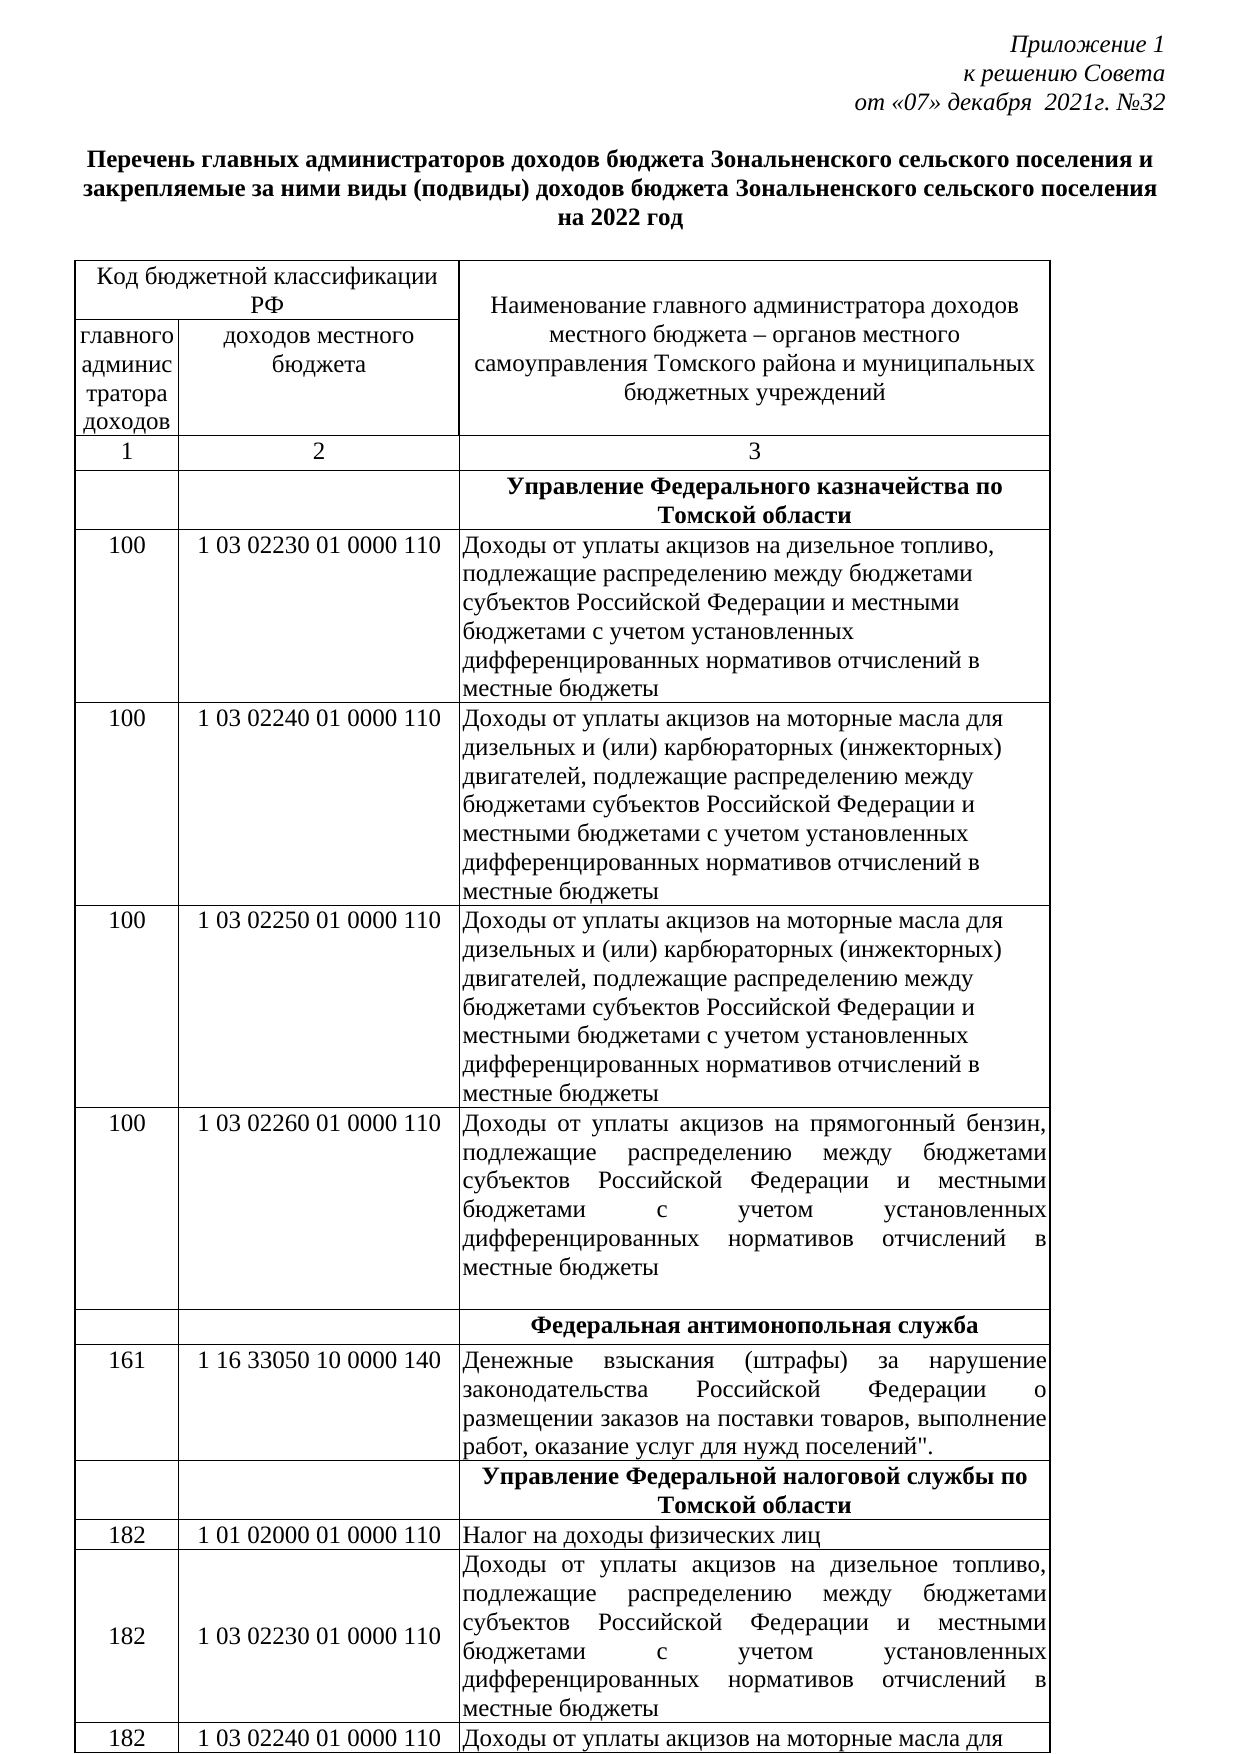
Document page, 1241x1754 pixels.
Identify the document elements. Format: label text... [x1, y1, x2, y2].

table_cell Федеральная антимонопольная служба [460, 1310, 1049, 1344]
table_cell 182 [76, 1520, 178, 1548]
table_cell 3 [460, 436, 1049, 470]
table_cell Налог на доходы физических лиц [460, 1520, 1049, 1548]
table_cell 2 [179, 436, 459, 470]
table_cell 1 16 33050 10 0000 140 [179, 1345, 459, 1460]
table_cell 182 [76, 1723, 178, 1752]
text от «07» декабря 2021г. №32 [75, 87, 1165, 116]
table_cell Управление Федеральной налоговой службы по Томской области [460, 1461, 1049, 1519]
table_cell 1 [76, 436, 178, 470]
table_cell Денежные взыскания (штрафы) за нарушение законодательства Российской Федерации о размещении заказов на поставки товаров, выполнение работ, оказание услуг для нужд поселений". [460, 1345, 1049, 1460]
table_cell доходов местного бюджета [179, 320, 458, 435]
table_cell Управление Федерального казначейства по Томской области [460, 471, 1049, 529]
table_cell 1 03 02230 01 0000 110 [179, 530, 459, 702]
table_cell [76, 471, 178, 529]
table_cell 1 03 02230 01 0000 110 [179, 1550, 459, 1722]
text к решению Совета [75, 58, 1165, 87]
table_cell [76, 1461, 178, 1519]
table_header Наименование главного администратора доходов местного бюджета – органов местного самоуправления Томского района и муниципальных бюджетных учреждений [460, 261, 1049, 435]
table_cell Доходы от уплаты акцизов на дизельное топливо, подлежащие распределению между бюджетами субъектов Российской Федерации и местными бюджетами с учетом установленных дифференцированных нормативов отчислений в местные бюджеты [460, 530, 1049, 702]
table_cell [460, 1723, 1049, 1752]
table_cell 100 [76, 906, 178, 1107]
table_cell Доходы от уплаты акцизов на дизельное топливо, подлежащие распределению между бюджетами субъектов Российской Федерации и местными бюджетами с учетом установленных дифференцированных нормативов отчислений в местные бюджеты [460, 1550, 1049, 1722]
table_cell [179, 1461, 459, 1519]
table_cell [76, 1310, 178, 1344]
text Приложение 1 [75, 29, 1165, 58]
table_cell 1 03 02260 01 0000 110 [179, 1108, 459, 1309]
table_cell 100 [76, 530, 178, 702]
table_cell 1 03 02240 01 0000 110 [179, 703, 459, 904]
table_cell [179, 1723, 459, 1752]
table_cell 1 01 02000 01 0000 110 [179, 1520, 459, 1548]
table_header Код бюджетной классификации РФ [76, 261, 458, 319]
table_cell 100 [76, 703, 178, 904]
table_cell 1 03 02250 01 0000 110 [179, 906, 459, 1107]
table_cell 100 [76, 1108, 178, 1309]
table_cell 182 [76, 1550, 178, 1722]
table_cell 161 [76, 1345, 178, 1460]
table_cell [179, 471, 459, 529]
table_cell [179, 1310, 459, 1344]
text Перечень главных администраторов доходов бюджета Зональненского сельского поселения и закрепляемые за ними виды (подвиды) доходов бюджета Зональненского сельского поселения на 2022 год [75, 144, 1165, 231]
table_cell главного администратора доходов [76, 320, 178, 435]
